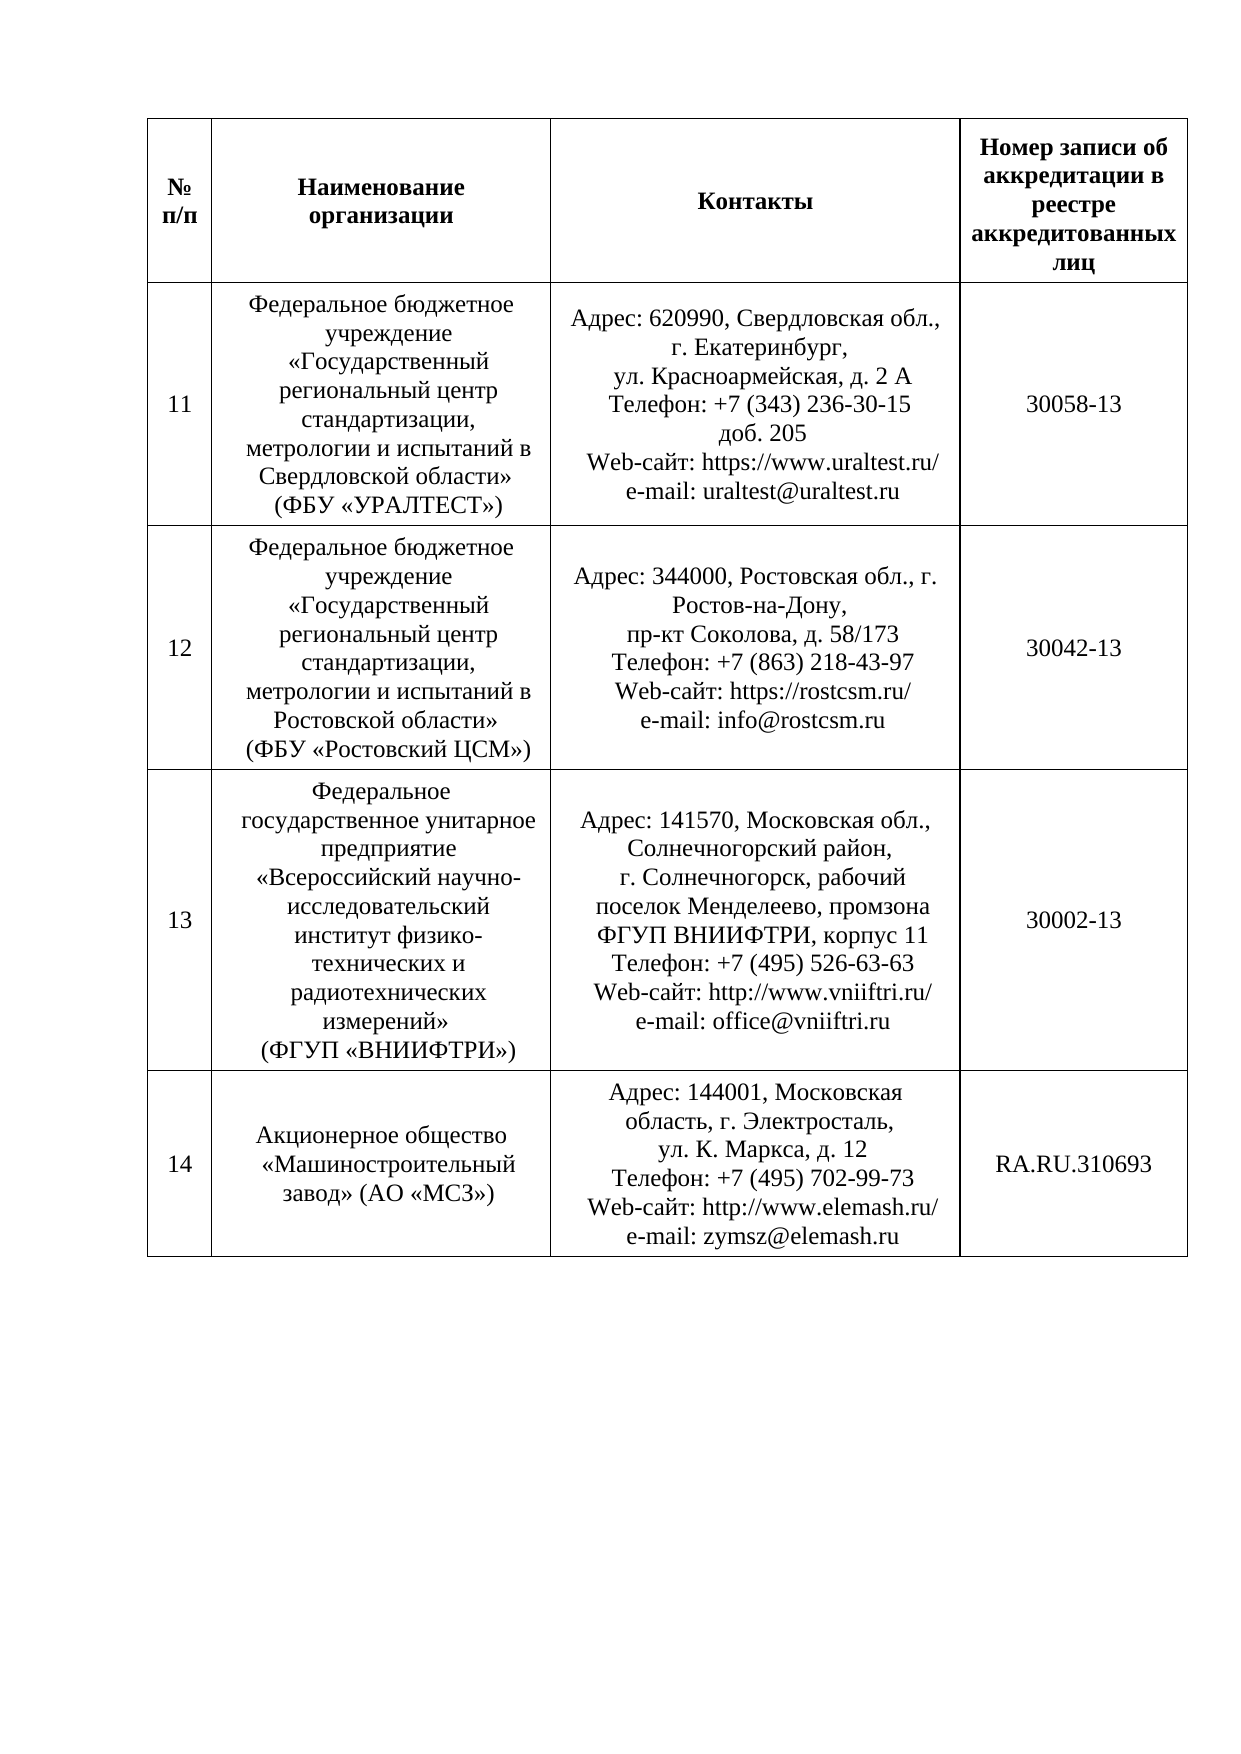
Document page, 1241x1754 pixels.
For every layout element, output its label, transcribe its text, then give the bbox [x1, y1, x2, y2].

table_header Номер записи об аккредитации в реестре аккредитованных лиц [961, 119, 1187, 282]
table_cell 30042-13 [961, 526, 1187, 769]
table_cell 12 [148, 526, 211, 769]
table_cell 30002-13 [961, 770, 1187, 1070]
table_cell Федеральное бюджетное учреждение «Государственный региональный центр стандартизации, метрологии и испытаний в Ростовской области» (ФБУ «Ростовский ЦСМ») [212, 526, 550, 769]
table_cell Адрес: 141570, Московская обл., Солнечногорский район, г. Солнечногорск, рабочий поселок Менделеево, промзона ФГУП ВНИИФТРИ, корпус 11 Телефон: +7 (495) 526-63-63 Web-сайт: http://www.vniiftri.ru/ e-mail: office@vniiftri.ru [551, 770, 959, 1070]
table_cell Федеральное бюджетное учреждение «Государственный региональный центр стандартизации, метрологии и испытаний в Свердловской области» (ФБУ «УРАЛТЕСТ») [212, 283, 550, 525]
table_cell Акционерное общество «Машиностроительный завод» (АО «МСЗ») [212, 1071, 550, 1256]
table_cell 11 [148, 283, 211, 525]
table_cell 30058-13 [961, 283, 1187, 525]
table_cell 13 [148, 770, 211, 1070]
table_cell RA.RU.310693 [961, 1071, 1187, 1256]
table_header Контакты [551, 119, 959, 282]
table_header № п/п [148, 119, 211, 282]
table_cell Адрес: 344000, Ростовская обл., г. Ростов-на-Дону, пр-кт Соколова, д. 58/173 Телефон: +7 (863) 218-43-97 Web-сайт: https://rostcsm.ru/ e-mail: info@rostcsm.ru [551, 526, 959, 769]
table_cell Адрес: 144001, Московская область, г. Электросталь, ул. К. Маркса, д. 12 Телефон: +7 (495) 702-99-73 Web-сайт: http://www.elemash.ru/ e-mail: zymsz@elemash.ru [551, 1071, 959, 1256]
table_header Наименование организации [212, 119, 550, 282]
table_cell Федеральное государственное унитарное предприятие «Всероссийский научно-исследовательский институт физико-технических и радиотехнических измерений» (ФГУП «ВНИИФТРИ») [212, 770, 550, 1070]
table_cell 14 [148, 1071, 211, 1256]
table_cell Адрес: 620990, Свердловская обл., г. Екатеринбург, ул. Красноармейская, д. 2 А Телефон: +7 (343) 236-30-15 доб. 205 Web-сайт: https://www.uraltest.ru/ e-mail: uraltest@uraltest.ru [551, 283, 959, 525]
